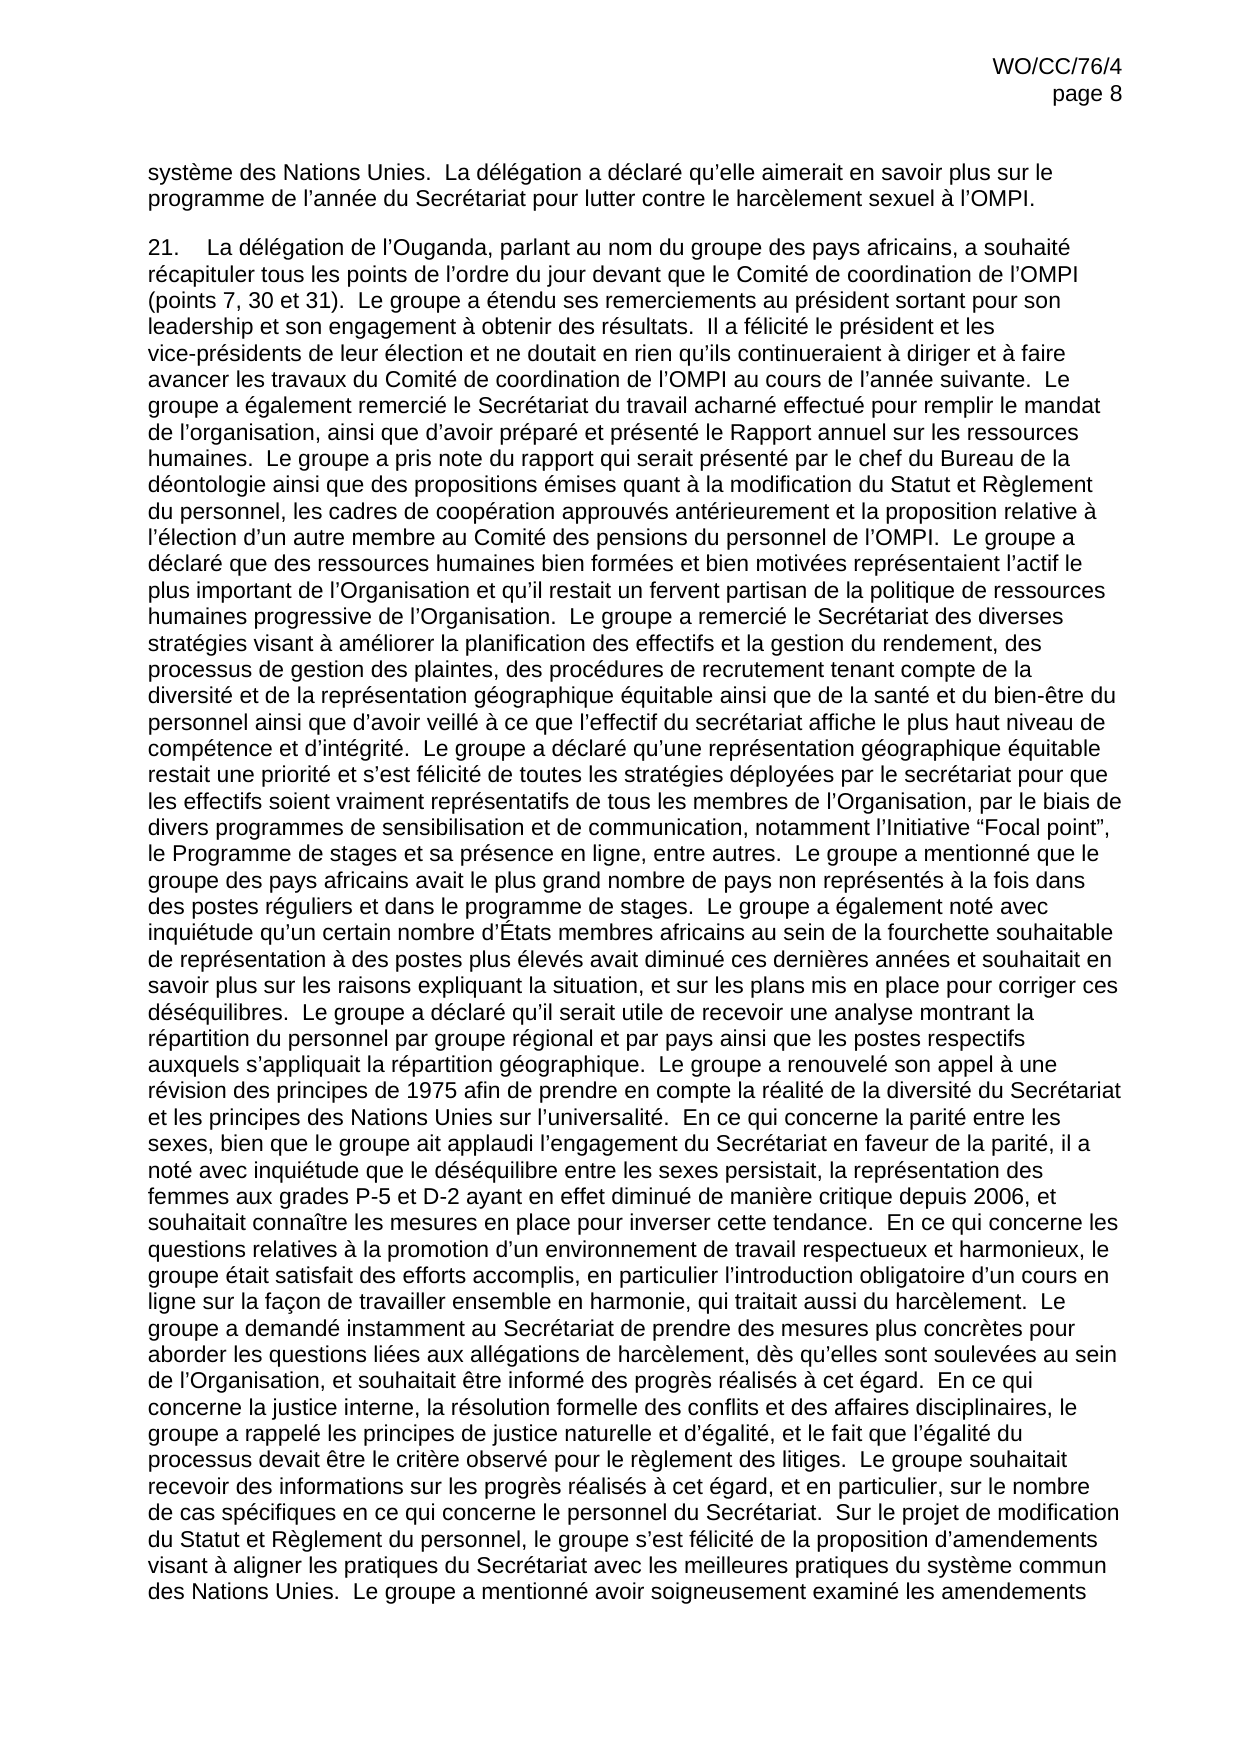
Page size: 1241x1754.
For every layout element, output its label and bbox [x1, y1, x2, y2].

text [148, 234, 1122, 1604]
text [148, 158, 1122, 211]
